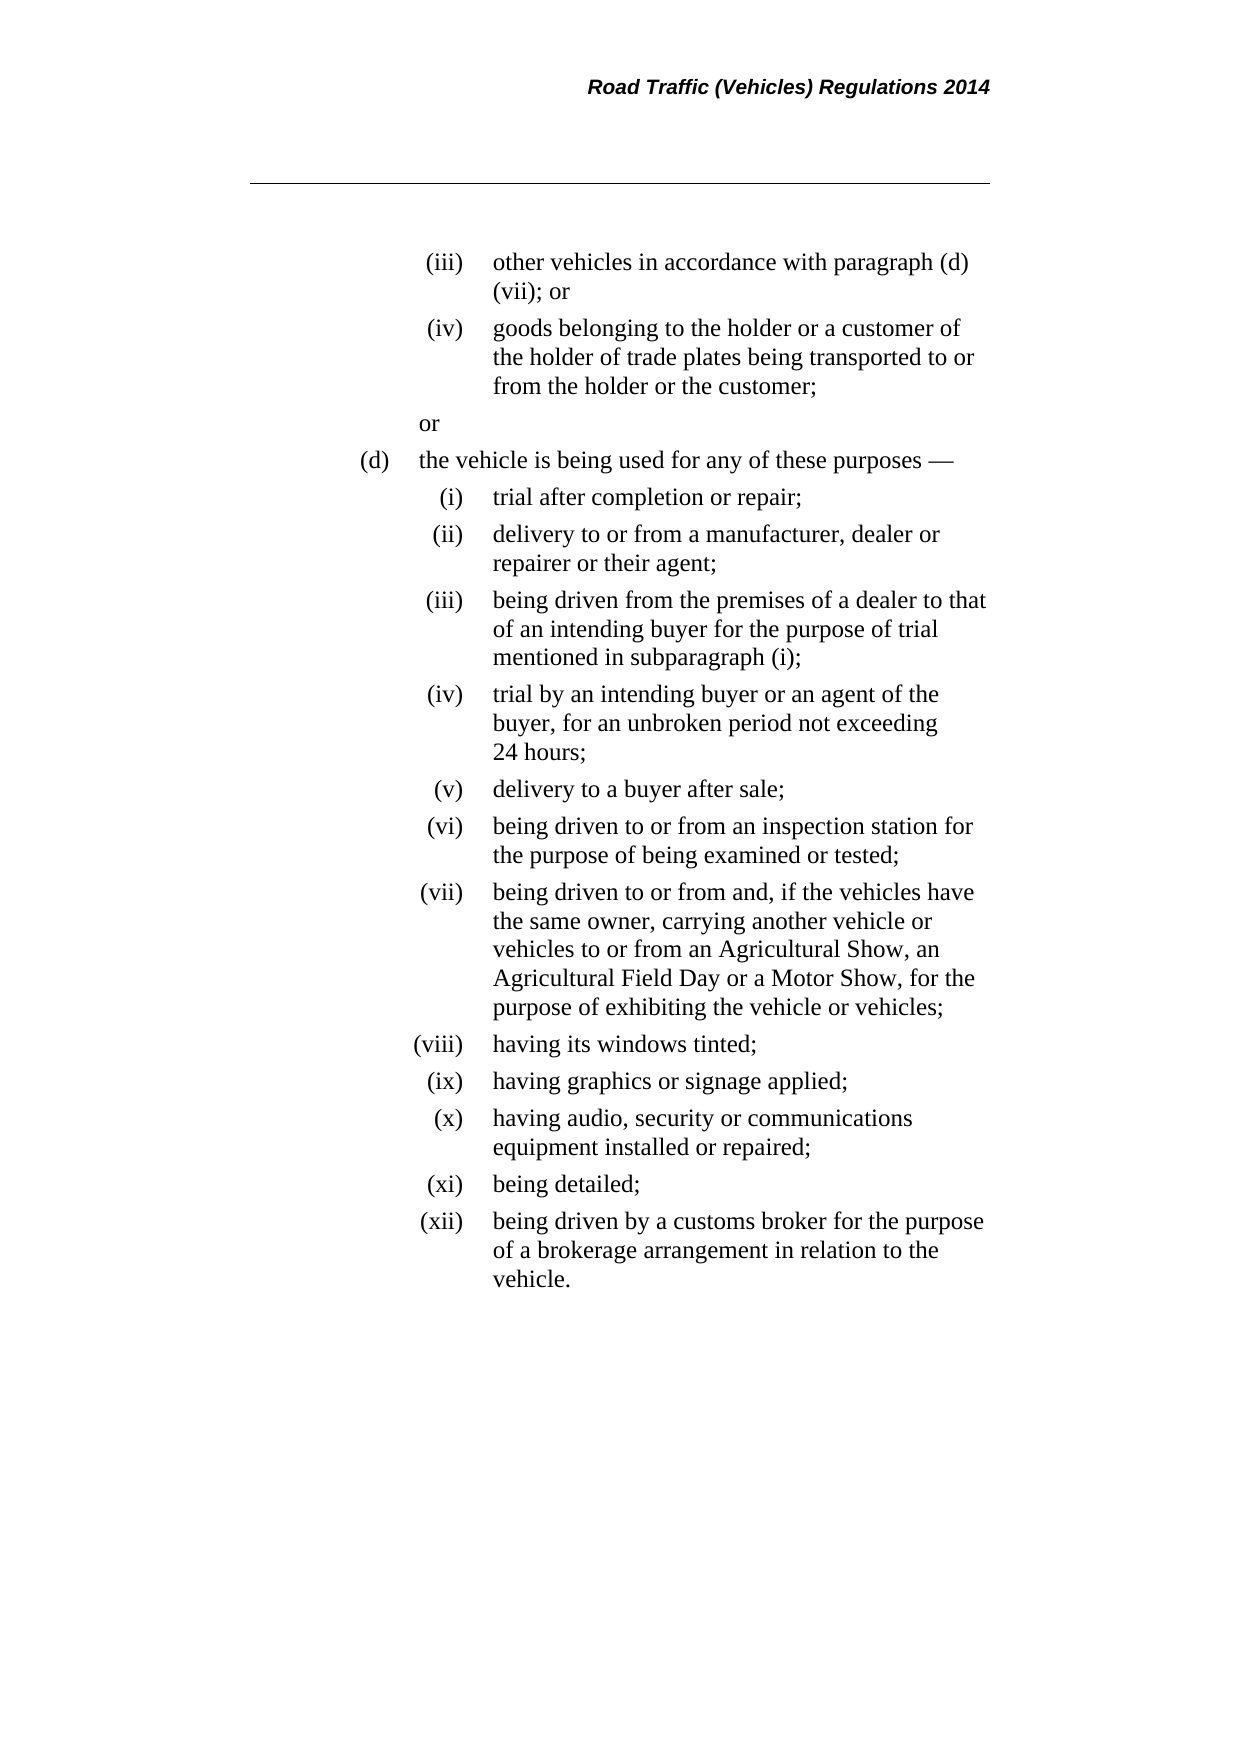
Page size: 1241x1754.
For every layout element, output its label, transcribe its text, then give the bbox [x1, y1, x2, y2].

text (xi) being detailed; [250, 1169, 990, 1198]
text (iv) goods belonging to the holder or a customer of the holder of trade plates being transported to or from the holder or the customer; [250, 313, 990, 399]
text (ix) having graphics or signage applied; [250, 1066, 990, 1095]
text (v) delivery to a buyer after sale; [250, 774, 990, 803]
text (d) the vehicle is being used for any of these purposes — [250, 445, 990, 474]
text (viii) having its windows tinted; [250, 1029, 990, 1058]
text (vi) being driven to or from an inspection station for the purpose of being examined or tested; [250, 811, 990, 869]
text (vii) being driven to or from and, if the vehicles have the same owner, carrying another vehicle or vehicles to or from an Agricultural Show, an Agricultural Field Day or a Motor Show, for the purpose of exhibiting the vehicle or vehicles; [250, 877, 990, 1021]
text (iv) trial by an intending buyer or an agent of the buyer, for an unbroken period not exceeding 24 hours; [250, 679, 990, 766]
text (i) trial after completion or repair; [250, 482, 990, 511]
text (ii) delivery to or from a manufacturer, dealer or repairer or their agent; [250, 519, 990, 577]
text or [250, 408, 990, 437]
text (iii) being driven from the premises of a dealer to that of an intending buyer for the purpose of trial mentioned in subparagraph (i); [250, 585, 990, 671]
text (iii) other vehicles in accordance with paragraph (d)(vii); or [250, 247, 990, 305]
text (xii) being driven by a customs broker for the purpose of a brokerage arrangement in relation to the vehicle. [250, 1206, 990, 1292]
text (x) having audio, security or communications equipment installed or repaired; [250, 1103, 990, 1161]
